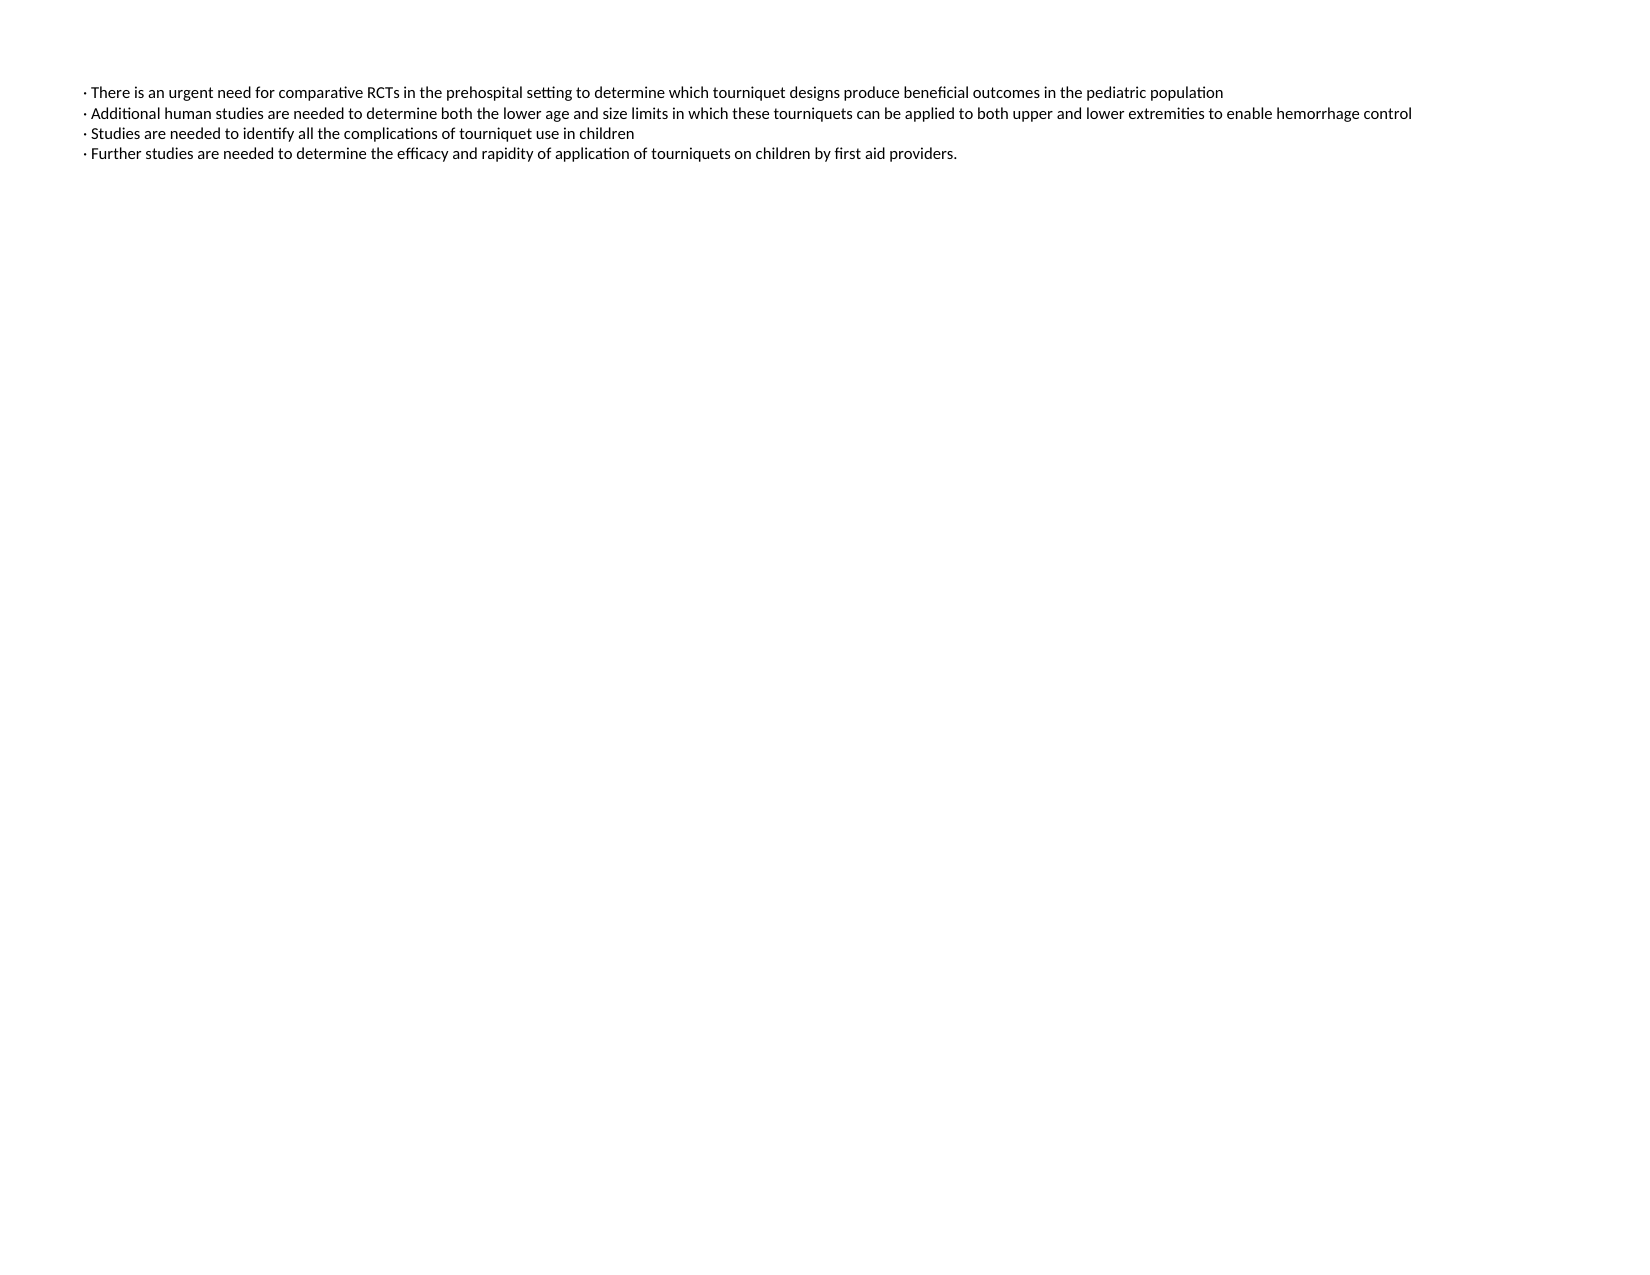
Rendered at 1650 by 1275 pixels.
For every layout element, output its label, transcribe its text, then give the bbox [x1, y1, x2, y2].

table_cell · There is an urgent need for comparative RCTs in the prehospital setting to determine which tourniquet designs produce beneficial outcomes in the pediatric population · Additional human studies are needed to determine both the lower age and size limits in which these tourniquets can be applied to both upper and lower extremities to enable hemorrhage control · Studies are needed to identify all the complications of tourniquet use in children · Further studies are needed to determine the efficacy and rapidity of application of tourniquets on children by first aid providers. [75, 75, 1575, 187]
